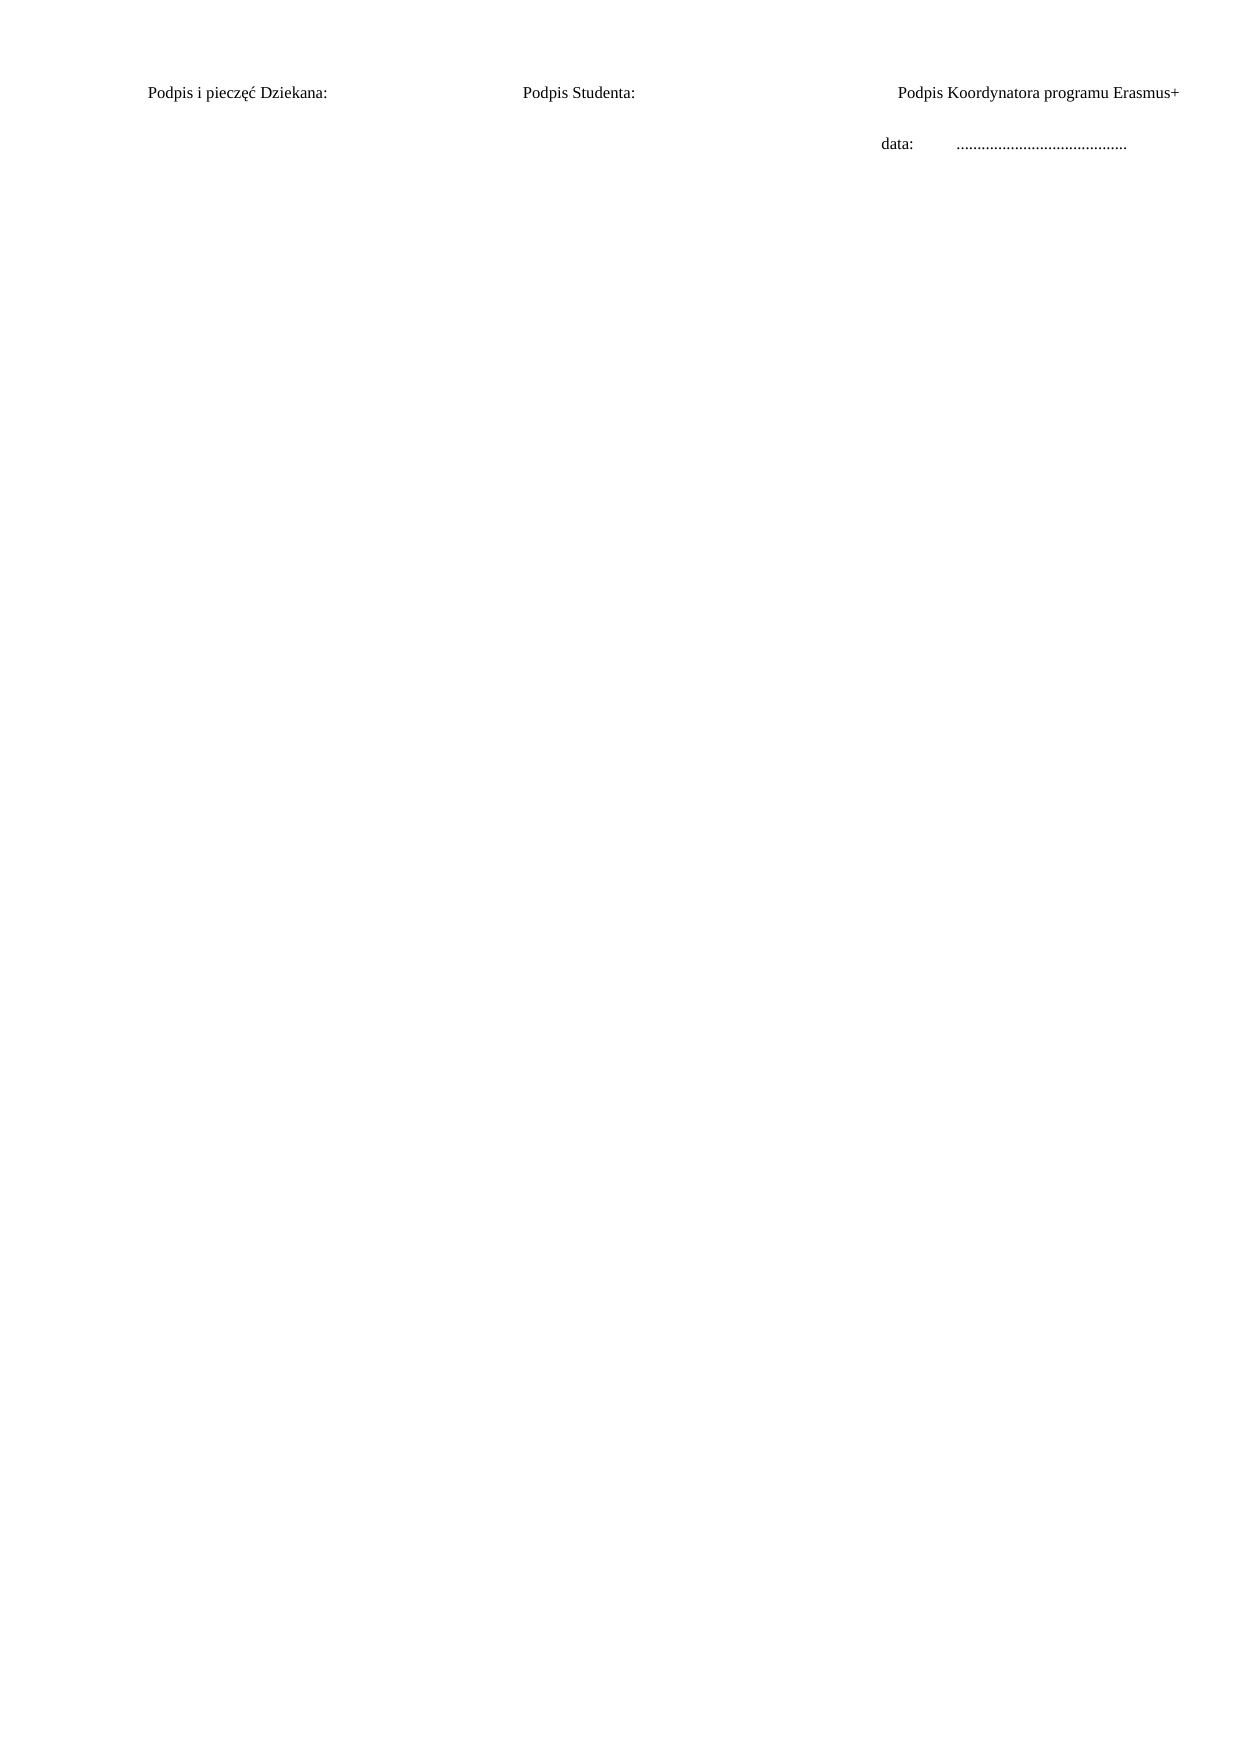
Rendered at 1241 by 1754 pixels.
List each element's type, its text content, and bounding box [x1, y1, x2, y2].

text data: ......................................... [148, 134, 1181, 153]
text Podpis i pieczęć Dziekana: Podpis Studenta: Podpis Koordynatora programu Erasmus+ [148, 83, 1181, 102]
